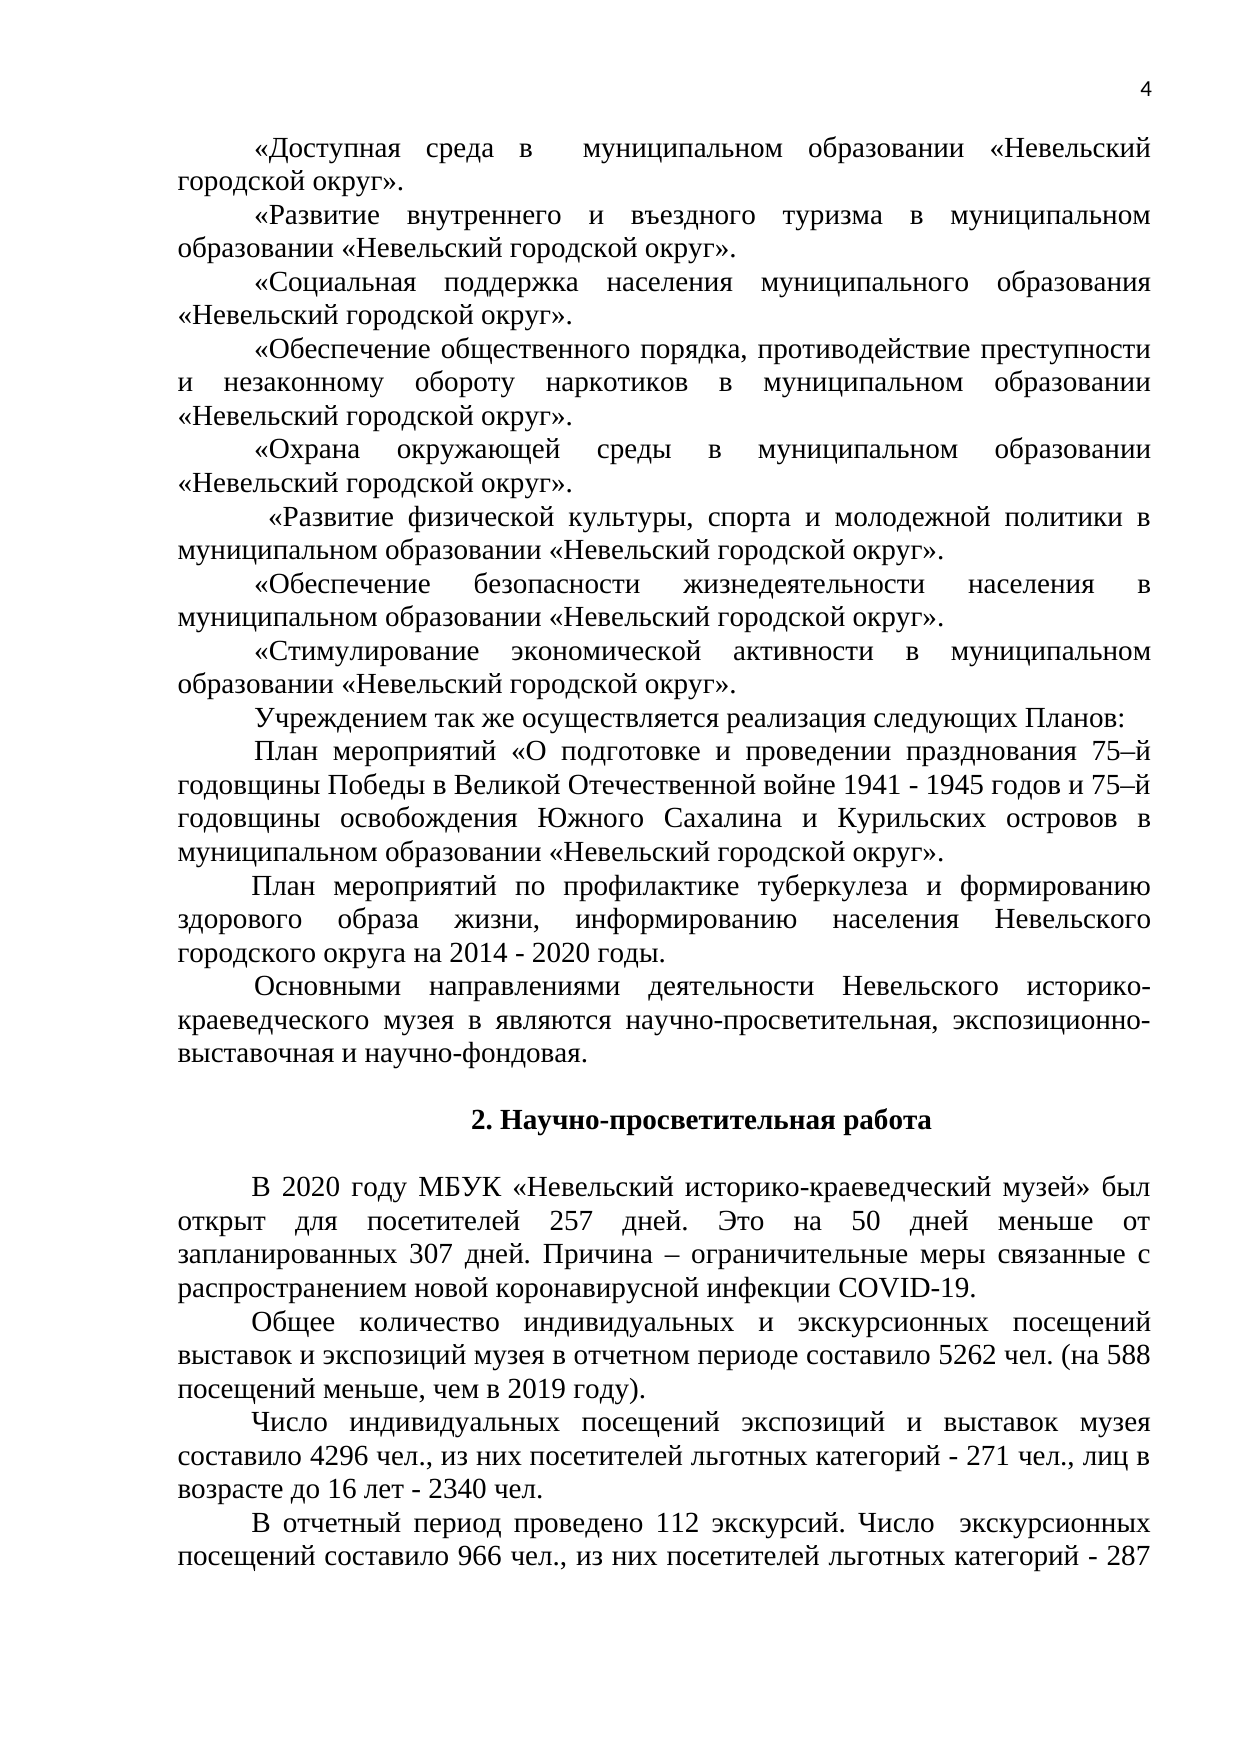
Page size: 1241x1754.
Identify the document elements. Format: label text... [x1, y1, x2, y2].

text «Стимулирование экономической активности в муниципальном образовании «Невельский городской округ». [177, 633, 1152, 700]
text «Развитие внутреннего и въездного туризма в муниципальном образовании «Невельский городской округ». [177, 197, 1152, 264]
text Основными направлениями деятельности Невельского историко-краеведческого музея в являются научно-просветительная, экспозиционно-выставочная и научно-фондовая. [177, 968, 1152, 1069]
text В 2020 году МБУК «Невельский историко-краеведческий музей» был открыт для посетителей 257 дней. Это на 50 дней меньше от запланированных 307 дней. Причина – ограничительные меры связанные с распространением новой коронавирусной инфекции COVID-19. [177, 1169, 1152, 1304]
text «Развитие физической культуры, спорта и молодежной политики в муниципальном образовании «Невельский городской округ». [177, 499, 1152, 566]
text Число индивидуальных посещений экспозиций и выставок музея составило 4296 чел., из них посетителей льготных категорий - 271 чел., лиц в возрасте до 16 лет - 2340 чел. [177, 1404, 1152, 1505]
text «Социальная поддержка населения муниципального образования «Невельский городской округ». [177, 264, 1152, 331]
text «Обеспечение безопасности жизнедеятельности населения в муниципальном образовании «Невельский городской округ». [177, 566, 1152, 633]
text Учреждением так же осуществляется реализация следующих Планов: [177, 700, 1152, 733]
text «Охрана окружающей среды в муниципальном образовании «Невельский городской округ». [177, 432, 1152, 499]
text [177, 1505, 1152, 1572]
text План мероприятий «О подготовке и проведении празднования 75–й годовщины Победы в Великой Отечественной войне 1941 - 1945 годов и 75–й годовщины освобождения Южного Сахалина и Курильских островов в муниципальном образовании «Невельский городской округ». [177, 733, 1152, 868]
text 2. Научно-просветительная работа [177, 1102, 1152, 1136]
text Общее количество индивидуальных и экскурсионных посещений выставок и экспозиций музея в отчетном периоде составило 5262 чел. (на 588 посещений меньше, чем в 2019 году). [177, 1304, 1152, 1404]
text План мероприятий по профилактике туберкулеза и формированию здорового образа жизни, информированию населения Невельского городского округа на 2014 - 2020 годы. [177, 868, 1152, 968]
text «Обеспечение общественного порядка, противодействие преступности и незаконному обороту наркотиков в муниципальном образовании «Невельский городской округ». [177, 331, 1152, 432]
text «Доступная среда в муниципальном образовании «Невельский городской округ». [177, 130, 1152, 197]
